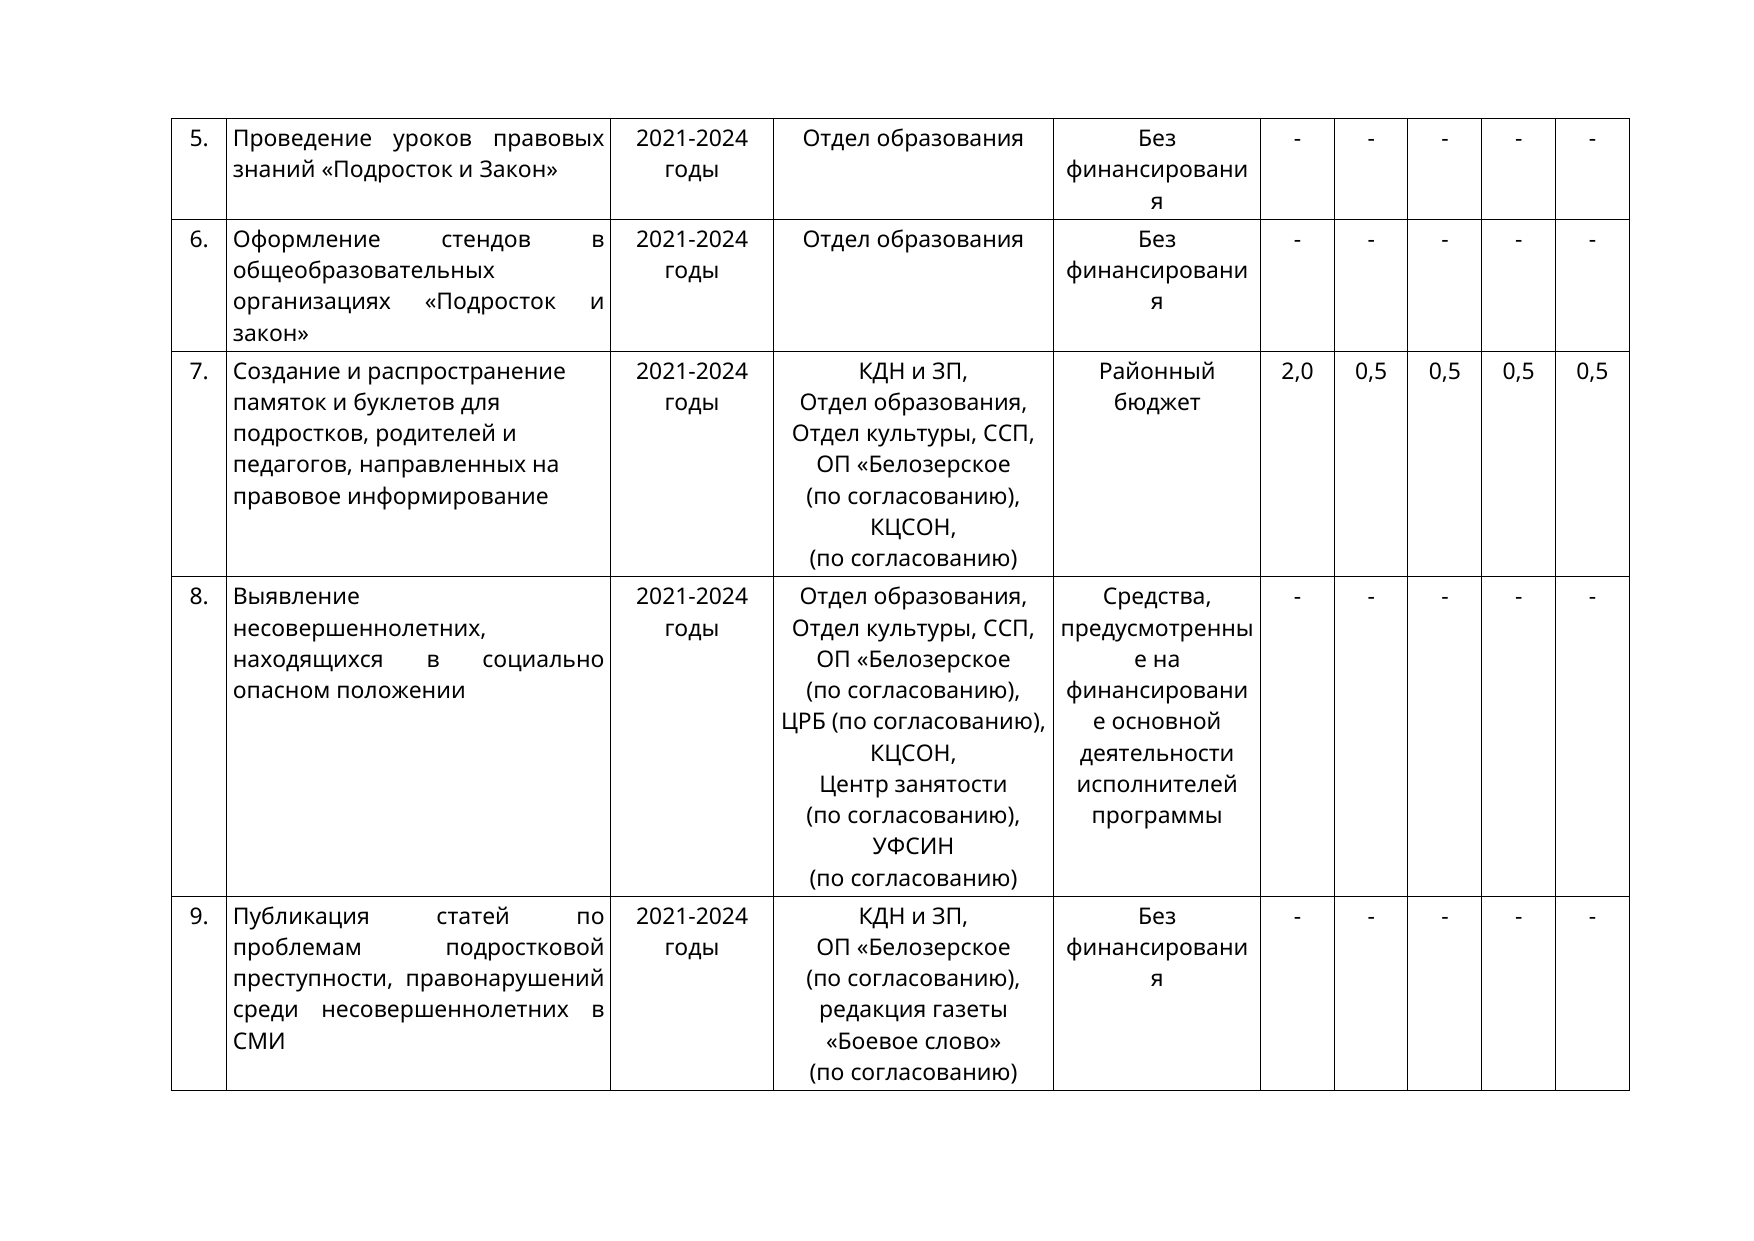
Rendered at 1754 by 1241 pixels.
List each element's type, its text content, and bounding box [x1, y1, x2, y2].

table_cell 2021-2024 годы [611, 897, 773, 1090]
table_cell 2021-2024 годы [611, 352, 773, 576]
table_cell 5. [172, 119, 226, 219]
table_cell - [1556, 897, 1629, 1090]
table_cell 2021-2024 годы [611, 119, 773, 219]
table_cell - [1556, 220, 1629, 351]
table_cell - [1408, 119, 1481, 219]
table_cell 6. [172, 220, 226, 351]
table_cell 8. [172, 577, 226, 896]
table_cell - [1335, 577, 1407, 896]
table_cell Создание и распространение памяток и буклетов для подростков, родителей и педагогов, направленных на правовое информирование [227, 352, 610, 576]
table_cell - [1408, 897, 1481, 1090]
table_cell 9. [172, 897, 226, 1090]
table_cell - [1482, 897, 1555, 1090]
table_cell - [1335, 897, 1407, 1090]
table_cell - [1261, 119, 1334, 219]
table_cell Проведение уроков правовых знаний «Подросток и Закон» [227, 119, 610, 219]
table_cell КДН и ЗП, ОП «Белозерское (по согласованию), редакция газеты «Боевое слово» (по согласованию) [774, 897, 1053, 1090]
table_cell Публикация статей по проблемам подростковой преступности, правонарушений среди несовершеннолетних в СМИ [227, 897, 610, 1090]
table_cell - [1335, 119, 1407, 219]
table_cell Выявление несовершеннолетних, находящихся в социально опасном положении [227, 577, 610, 896]
table_cell 2021-2024 годы [611, 220, 773, 351]
table_cell - [1482, 220, 1555, 351]
table_cell Без финансирования [1054, 220, 1260, 351]
table_cell - [1482, 577, 1555, 896]
table_cell 7. [172, 352, 226, 576]
table_cell - [1408, 220, 1481, 351]
table_cell Без финансирования [1054, 897, 1260, 1090]
table_cell - [1556, 119, 1629, 219]
table_cell - [1408, 577, 1481, 896]
table_cell Отдел образования [774, 220, 1053, 351]
table_cell - [1482, 119, 1555, 219]
table_cell Отдел образования [774, 119, 1053, 219]
table_cell - [1261, 897, 1334, 1090]
table_cell - [1335, 220, 1407, 351]
table_cell 0,5 [1335, 352, 1407, 576]
table_cell Отдел образования, Отдел культуры, ССП, ОП «Белозерское (по согласованию), ЦРБ (по согласованию), КЦСОН, Центр занятости (по согласованию), УФСИН (по согласованию) [774, 577, 1053, 896]
table_cell 2,0 [1261, 352, 1334, 576]
table_cell Районный бюджет [1054, 352, 1260, 576]
table_cell Без финансирования [1054, 119, 1260, 219]
table_cell Оформление стендов в общеобразовательных организациях «Подросток и закон» [227, 220, 610, 351]
table_cell Средства, предусмотренные на финансирование основной деятельности исполнителей программы [1054, 577, 1260, 896]
table_cell 0,5 [1408, 352, 1481, 576]
table_cell 0,5 [1482, 352, 1555, 576]
table_cell 2021-2024 годы [611, 577, 773, 896]
table_cell КДН и ЗП, Отдел образования, Отдел культуры, ССП, ОП «Белозерское (по согласованию), КЦСОН, (по согласованию) [774, 352, 1053, 576]
table_cell - [1261, 220, 1334, 351]
table_cell - [1261, 577, 1334, 896]
table_cell - [1556, 577, 1629, 896]
table_cell 0,5 [1556, 352, 1629, 576]
